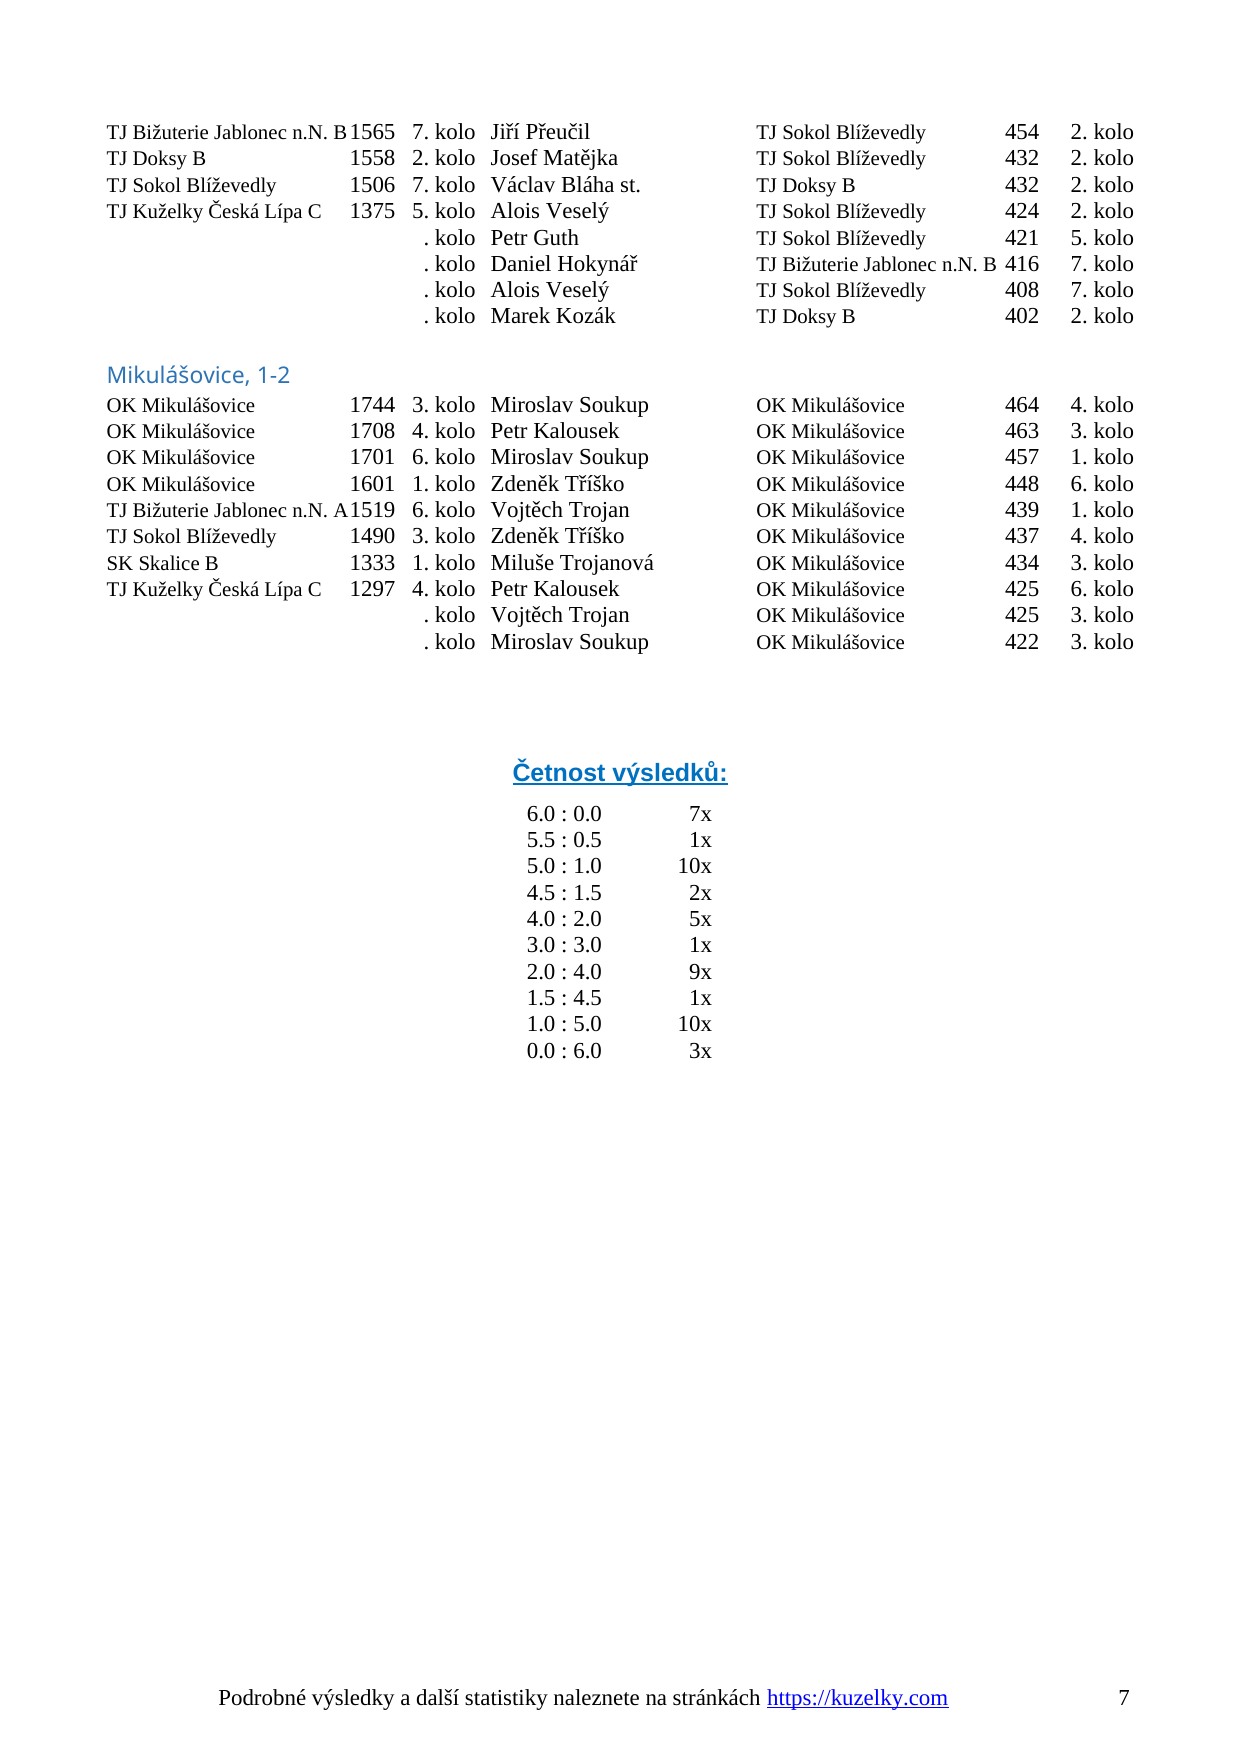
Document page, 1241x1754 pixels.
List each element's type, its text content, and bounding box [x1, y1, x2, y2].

text TJ Bižuterie Jablonec n.N. A 1519 6. kolo Vojtěch Trojan OK Mikulášovice 439 1. kolo [106, 496, 1134, 522]
text Četnost výsledků: [94, 758, 1145, 787]
text OK Mikulášovice 1701 6. kolo Miroslav Soukup OK Mikulášovice 457 1. kolo [106, 443, 1134, 470]
text 4.0 : 2.0 5x [106, 905, 1134, 931]
text TJ Doksy B 1558 2. kolo Josef Matějka TJ Sokol Blíževedly 432 2. kolo [106, 144, 1134, 171]
text OK Mikulášovice 1708 4. kolo Petr Kalousek OK Mikulášovice 463 3. kolo [106, 417, 1134, 443]
text OK Mikulášovice 1601 1. kolo Zdeněk Tříško OK Mikulášovice 448 6. kolo [106, 470, 1134, 496]
text 5.0 : 1.0 10x [106, 852, 1134, 879]
text . kolo Alois Veselý TJ Sokol Blíževedly 408 7. kolo [106, 276, 1134, 303]
text . kolo Miroslav Soukup OK Mikulášovice 422 3. kolo [106, 628, 1134, 654]
text OK Mikulášovice 1744 3. kolo Miroslav Soukup OK Mikulášovice 464 4. kolo [106, 391, 1134, 417]
text 5.5 : 0.5 1x [106, 826, 1134, 852]
text . kolo Marek Kozák TJ Doksy B 402 2. kolo [106, 303, 1134, 329]
text TJ Kuželky Česká Lípa C 1375 5. kolo Alois Veselý TJ Sokol Blíževedly 424 2. kolo [106, 197, 1134, 223]
text 4.5 : 1.5 2x [106, 879, 1134, 905]
text 6.0 : 0.0 7x [106, 799, 1134, 826]
subtitle Mikulášovice, 1-2 [106, 359, 1134, 391]
text TJ Kuželky Česká Lípa C 1297 4. kolo Petr Kalousek OK Mikulášovice 425 6. kolo [106, 575, 1134, 602]
text TJ Sokol Blíževedly 1490 3. kolo Zdeněk Tříško OK Mikulášovice 437 4. kolo [106, 522, 1134, 549]
text TJ Sokol Blíževedly 1506 7. kolo Václav Bláha st. TJ Doksy B 432 2. kolo [106, 171, 1134, 197]
text 3.0 : 3.0 1x [106, 931, 1134, 958]
text 1.5 : 4.5 1x [106, 984, 1134, 1010]
text TJ Bižuterie Jablonec n.N. B 1565 7. kolo Jiří Přeučil TJ Sokol Blíževedly 454 2. kolo [106, 118, 1134, 144]
text . kolo Daniel Hokynář TJ Bižuterie Jablonec n.N. B 416 7. kolo [106, 250, 1134, 276]
text . kolo Vojtěch Trojan OK Mikulášovice 425 3. kolo [106, 602, 1134, 628]
text 2.0 : 4.0 9x [106, 958, 1134, 984]
text . kolo Petr Guth TJ Sokol Blíževedly 421 5. kolo [106, 223, 1134, 250]
text 1.0 : 5.0 10x [106, 1010, 1134, 1037]
text SK Skalice B 1333 1. kolo Miluše Trojanová OK Mikulášovice 434 3. kolo [106, 549, 1134, 575]
text 0.0 : 6.0 3x [106, 1037, 1134, 1063]
